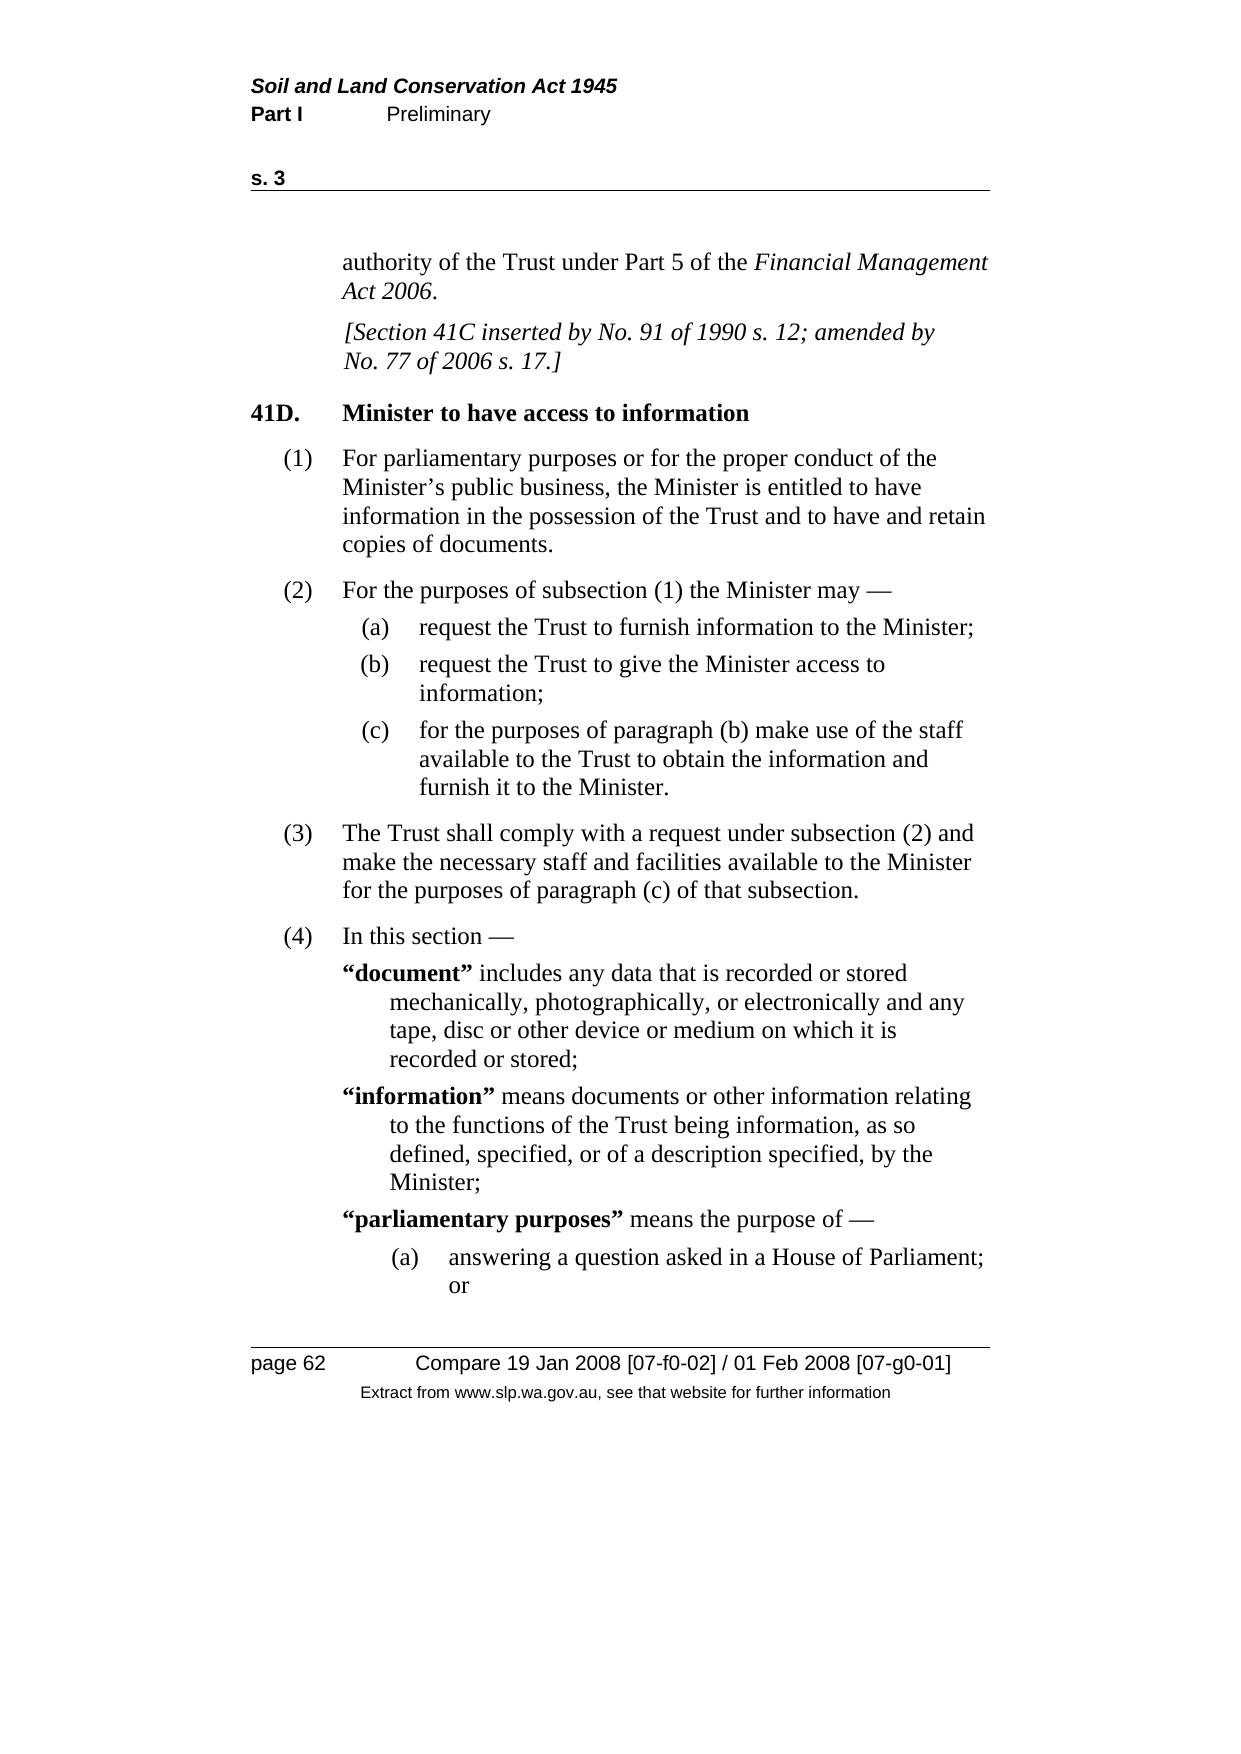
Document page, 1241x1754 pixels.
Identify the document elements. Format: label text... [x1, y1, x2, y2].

text (4) In this section — [251, 921, 990, 949]
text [251, 247, 990, 305]
text (3) The Trust shall comply with a request under subsection (2) and make the necessary staff and facilities available to the Minister for the purposes of paragraph (c) of that subsection. [251, 818, 990, 904]
text (a) request the Trust to furnish information to the Minister; [251, 612, 990, 641]
text “information” means documents or other information relating to the functions of the Trust being information, as so defined, specified, or of a description specified, by the Minister; [251, 1081, 990, 1196]
text (1) For parliamentary purposes or for the proper conduct of the Minister’s public business, the Minister is entitled to have information in the possession of the Trust and to have and retain copies of documents. [251, 443, 990, 558]
text “document” includes any data that is recorded or stored mechanically, photographically, or electronically and any tape, disc or other device or medium on which it is recorded or stored; [251, 958, 990, 1073]
text (b) request the Trust to give the Minister access to information; [251, 649, 990, 707]
text (2) For the purposes of subsection (1) the Minister may — [251, 575, 990, 604]
text (c) for the purposes of paragraph (b) make use of the staff available to the Trust to obtain the information and furnish it to the Minister. [251, 715, 990, 801]
text (a) answering a question asked in a House of Parliament; or [251, 1242, 990, 1299]
text [Section 41C inserted by No. 91 of 1990 s. 12; amended by No. 77 of 2006 s. 17.] [251, 317, 990, 375]
text “parliamentary purposes” means the purpose of — [251, 1204, 990, 1233]
subtitle 41D. Minister to have access to information [251, 398, 990, 427]
